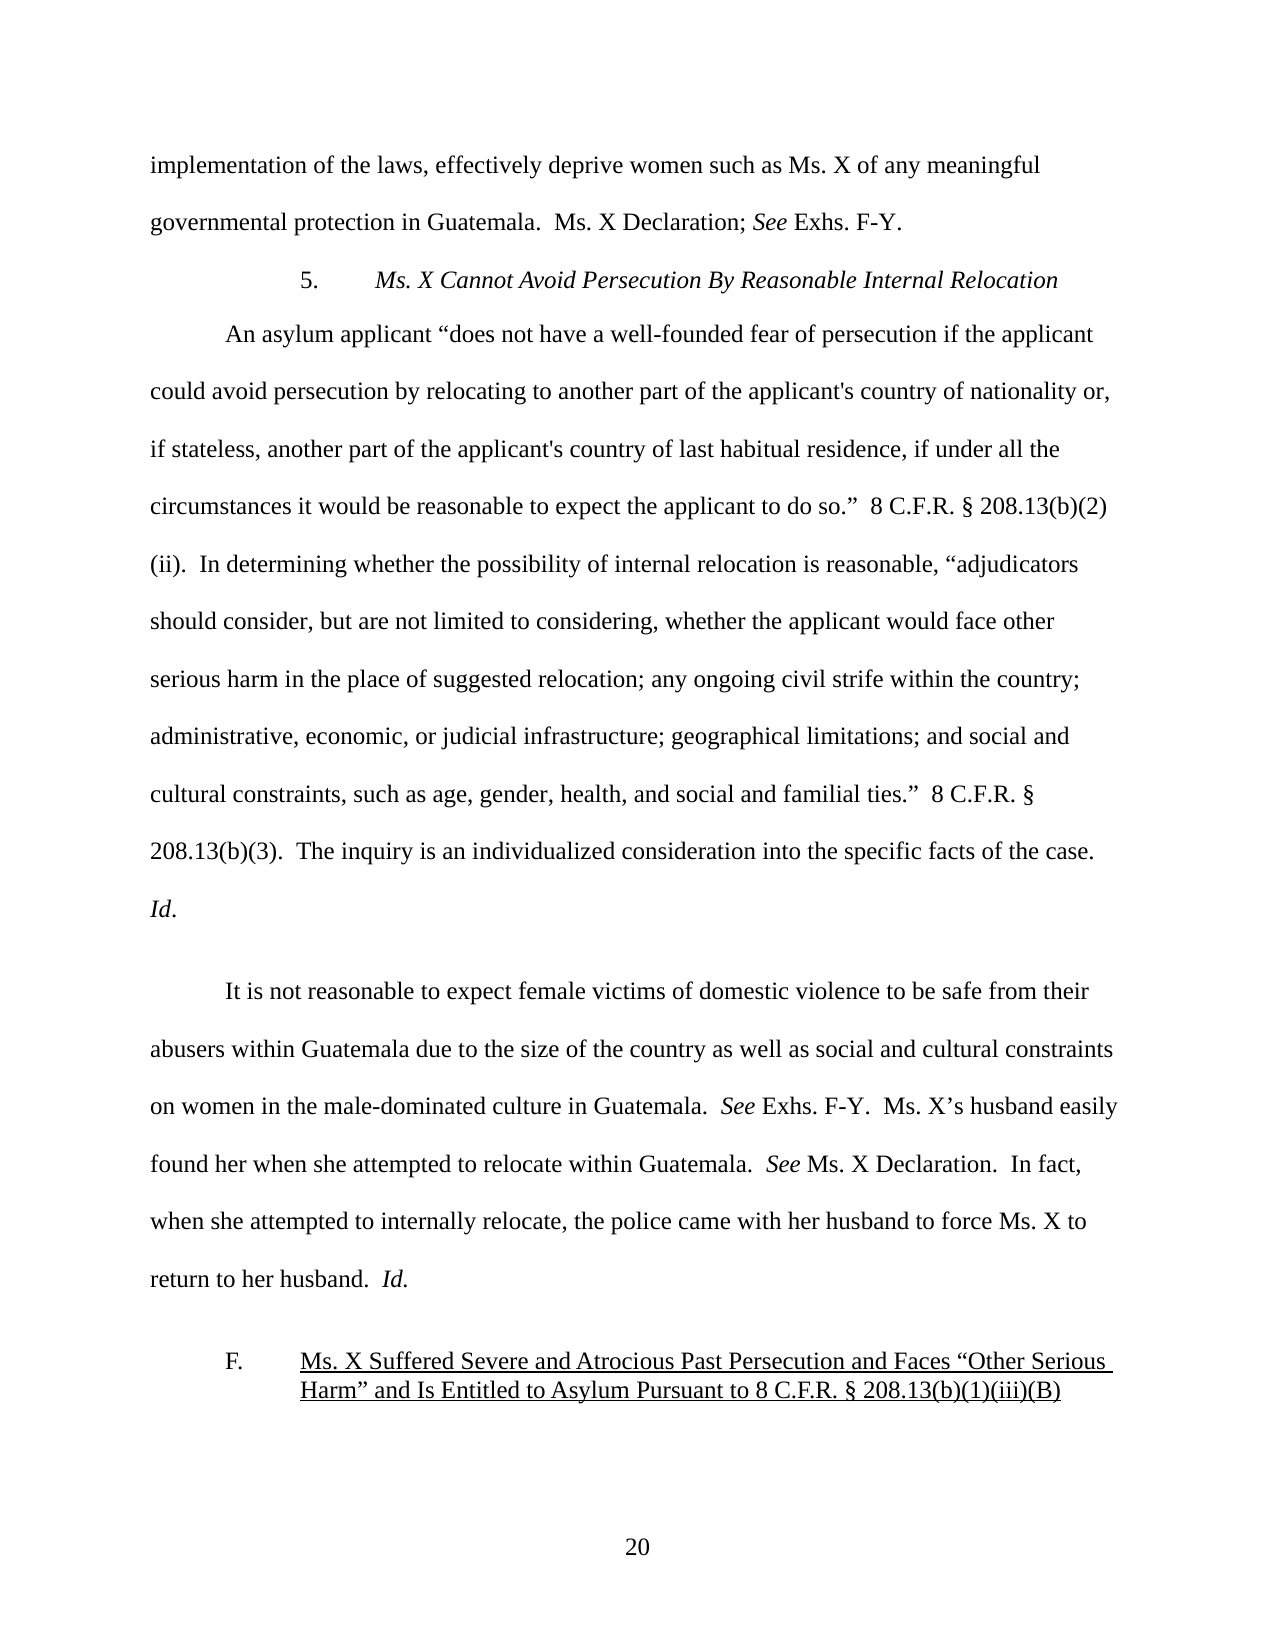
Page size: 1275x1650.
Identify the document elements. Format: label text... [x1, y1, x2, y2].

text An asylum applicant “does not have a well-founded fear of persecution if the applicant could avoid persecution by relocating to another part of the applicant's country of nationality or, if stateless, another part of the applicant's country of last habitual residence, if under all the circumstances it would be reasonable to expect the applicant to do so.” 8 C.F.R. § 208.13(b)(2)(ii). In determining whether the possibility of internal relocation is reasonable, “adjudicators should consider, but are not limited to considering, whether the applicant would face other serious harm in the place of suggested relocation; any ongoing civil strife within the country; administrative, economic, or judicial infrastructure; geographical limitations; and social and cultural constraints, such as age, gender, health, and social and familial ties.” 8 C.F.R. § 208.13(b)(3). The inquiry is an individualized consideration into the specific facts of the case. Id. [150, 319, 1125, 922]
subtitle Ms. X Cannot Avoid Persecution By Reasonable Internal Relocation [300, 265, 1125, 294]
subtitle Ms. X Suffered Severe and Atrocious Past Persecution and Faces “Other Serious Harm” and Is Entitled to Asylum Pursuant to 8 C.F.R. § 208.13(b)(1)(iii)(B) [225, 1346, 1125, 1404]
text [150, 150, 1125, 236]
text It is not reasonable to expect female victims of domestic violence to be safe from their abusers within Guatemala due to the size of the country as well as social and cultural constraints on women in the male-dominated culture in Guatemala. See Exhs. F-Y. Ms. X’s husband easily found her when she attempted to relocate within Guatemala. See Ms. X Declaration. In fact, when she attempted to internally relocate, the police came with her husband to force Ms. X to return to her husband. Id. [150, 976, 1125, 1292]
